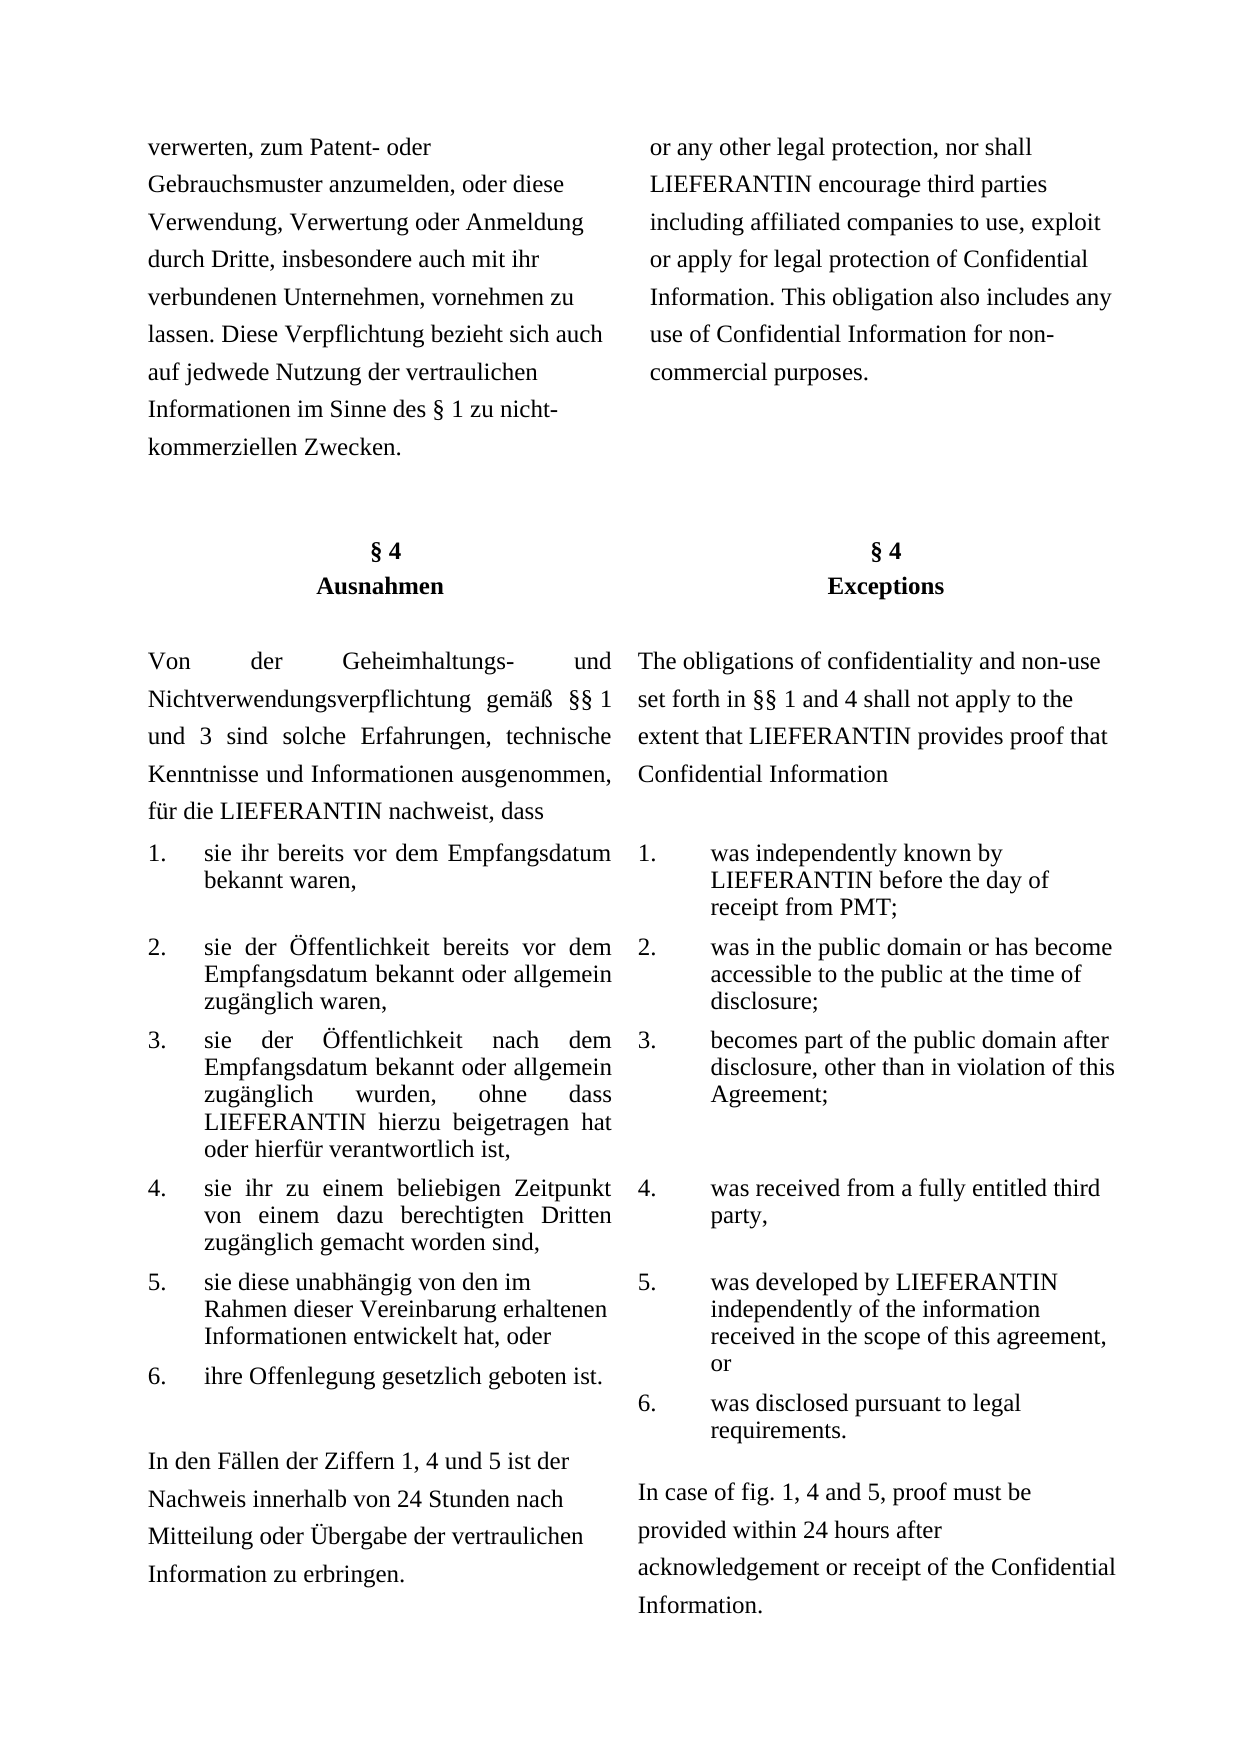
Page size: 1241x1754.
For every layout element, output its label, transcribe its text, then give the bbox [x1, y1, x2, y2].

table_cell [630, 125, 1129, 537]
table_cell § 4 Ausnahmen [140, 538, 630, 639]
table_cell Von der Geheimhaltungs- und Nichtverwendungsverpflichtung gemäß §§ 1 und 3 sind solche Erfahrungen, technische Kenntnisse und Informationen ausgenommen, für die LIEFERANTIN nachweist, dass 1. sie ihr bereits vor dem Empfangsdatum bekannt waren, 2. sie der Öffentlichkeit bereits vor dem Empfangsdatum bekannt oder allgemein zugänglich waren, 3. sie der Öffentlichkeit nach dem Empfangsdatum bekannt oder allgemein zugänglich wurden, ohne dass LIEFERANTIN hierzu beigetragen hat oder hierfür verantwortlich ist, 4. sie ihr zu einem beliebigen Zeitpunkt von einem dazu berechtigten Dritten zugänglich gemacht worden sind, 5. sie diese unabhängig von den im Rahmen dieser Vereinbarung erhaltenen Informationen entwickelt hat, oder 6. ihre Offenlegung gesetzlich geboten ist. In den Fällen der Ziffern 1, 4 und 5 ist der Nachweis innerhalb von 24 Stunden nach Mitteilung oder Übergabe der vertraulichen Information zu erbringen. [140, 640, 630, 1664]
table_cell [140, 125, 630, 537]
table_cell The obligations of confidentiality and non-use set forth in §§ 1 and 4 shall not apply to the extent that LIEFERANTIN provides proof that Confidential Information 1. was independently known by LIEFERANTIN before the day of receipt from PMT; 2. was in the public domain or has become accessible to the public at the time of disclosure; 3. becomes part of the public domain after disclosure, other than in violation of this Agreement; 4. was received from a fully entitled third party, 5. was developed by LIEFERANTIN independently of the information received in the scope of this agreement, or 6. was disclosed pursuant to legal requirements. In case of fig. 1, 4 and 5, proof must be provided within 24 hours after acknowledgement or receipt of the Confidential Information. [630, 640, 1129, 1664]
table_cell § 4 Exceptions [630, 538, 1129, 639]
